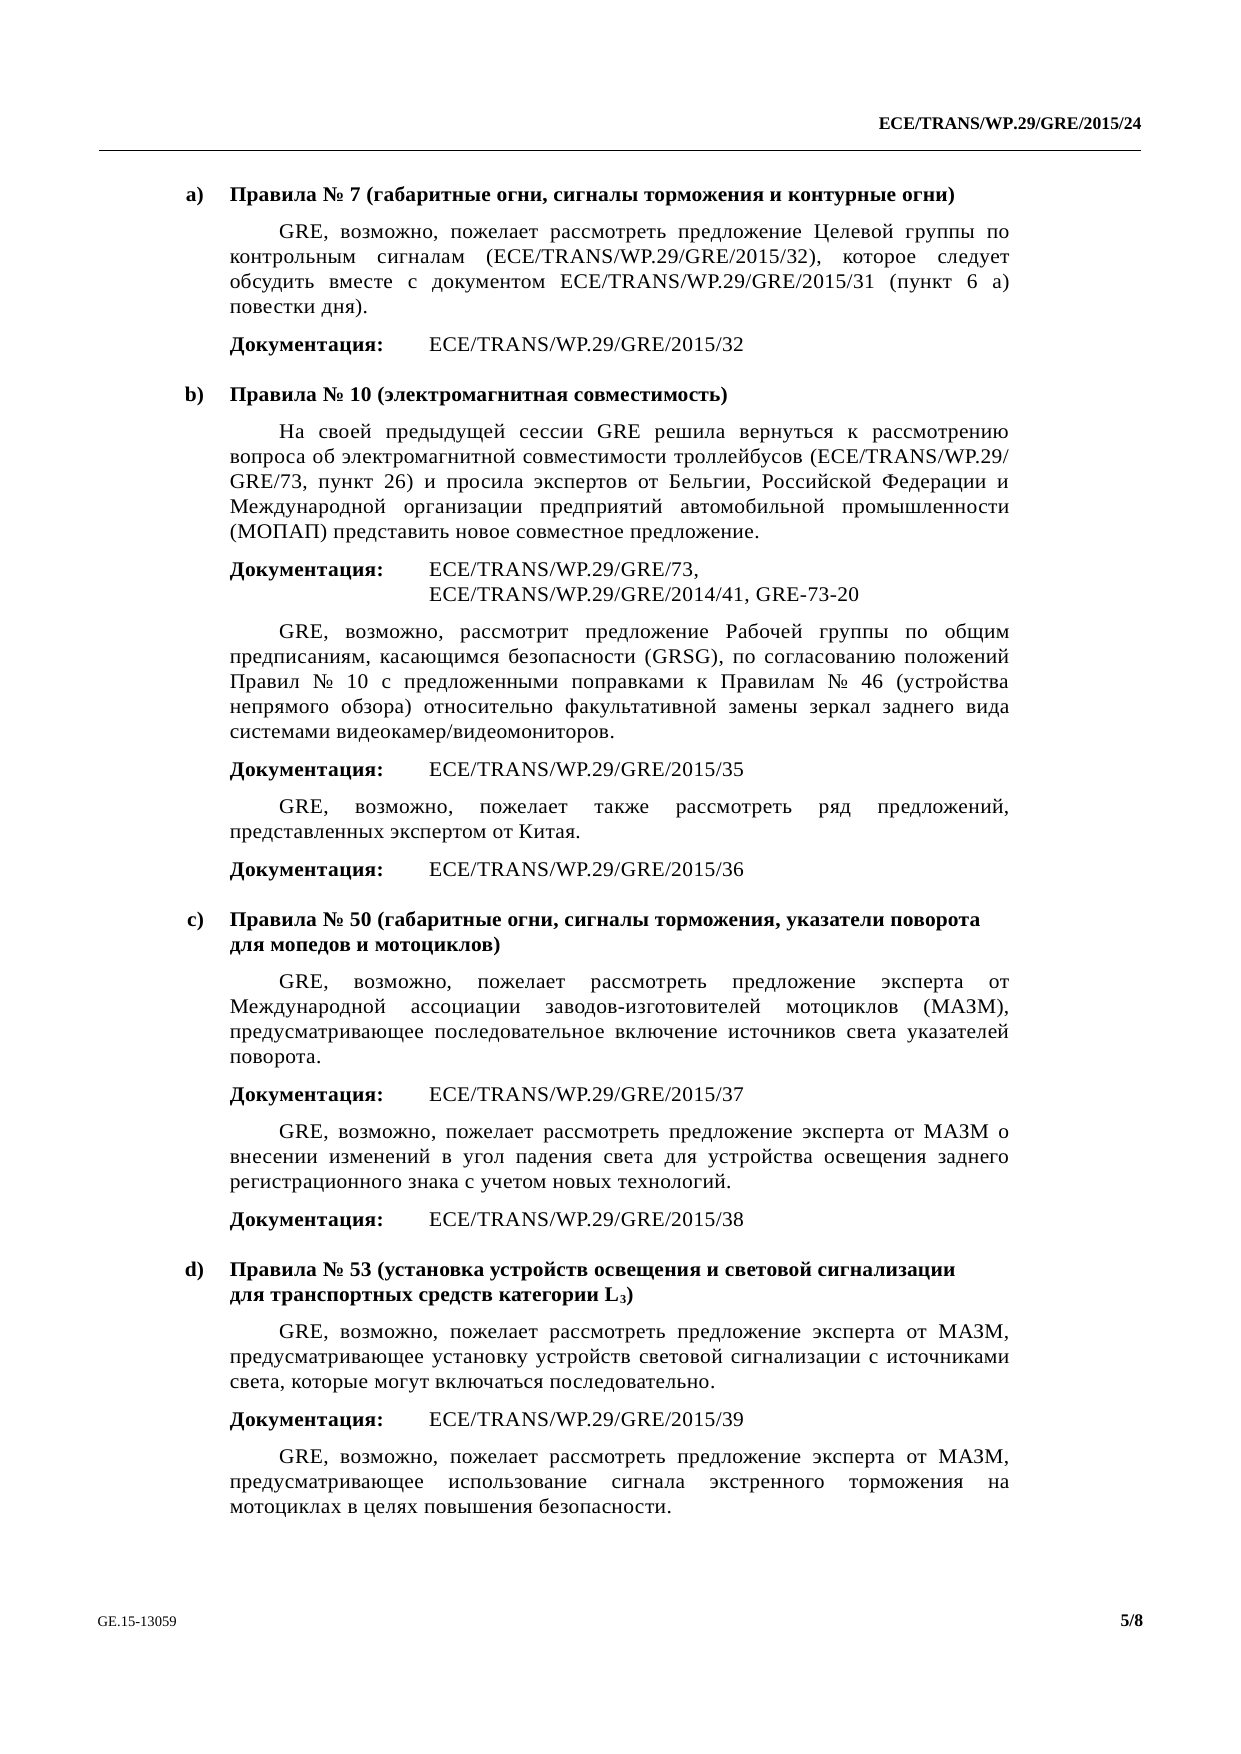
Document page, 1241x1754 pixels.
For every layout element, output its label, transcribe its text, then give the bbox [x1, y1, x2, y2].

text GRE, возможно, пожелает рассмотреть предложение Целевой группы по контрольным сигналам (ECE/TRANS/WP.29/GRE/2015/32), которое следует обсудить вместе с документом ECE/TRANS/WP.29/GRE/2015/31 (пункт 6 а) повестки дня). [229, 219, 1011, 319]
text Документация: ECE/TRANS/WP.29/GRE/2015/37 [229, 1081, 1011, 1106]
text Документация: ECE/TRANS/WP.29/GRE/73, ECE/TRANS/WP.29/GRE/2014/41, GRE-73-20 [229, 556, 1011, 606]
text Документация: ECE/TRANS/WP.29/GRE/2015/38 [229, 1206, 1011, 1231]
text d) Правила № 53 (установка устройств освещения и световой сигнализации для транспортных средств категории L3) [97, 1256, 1011, 1306]
text Документация: ECE/TRANS/WP.29/GRE/2015/32 [229, 331, 1011, 356]
text b) Правила № 10 (электромагнитная совместимость) [97, 381, 1011, 406]
text GRE, возможно, пожелает рассмотреть предложение эксперта от МАЗМ, предусматривающее использование сигнала экстренного торможения на мотоциклах в целях повышения безопасности. [229, 1444, 1011, 1519]
text GRE, возможно, рассмотрит предложение Рабочей группы по общим предписаниям, касающимся безопасности (GRSG), по согласованию положений Правил № 10 с предложенными поправками к Правилам № 46 (устройства непрямого обзора) относительно факультативной замены зеркал заднего вида системами видеокамер/видеомониторов. [229, 619, 1011, 744]
text Документация: ECE/TRANS/WP.29/GRE/2015/35 [229, 756, 1011, 781]
text Документация: ECE/TRANS/WP.29/GRE/2015/39 [229, 1406, 1011, 1431]
text Документация: ECE/TRANS/WP.29/GRE/2015/36 [229, 856, 1011, 881]
text с) Правила № 50 (габаритные огни, сигналы торможения, указатели поворота для мопедов и мотоциклов) [97, 906, 1011, 956]
text GRE, возможно, пожелает рассмотреть предложение эксперта от МАЗМ, предусматривающее установку устройств световой сигнализации с источниками света, которые могут включаться последовательно. [229, 1319, 1011, 1394]
text На своей предыдущей сессии GRE решила вернуться к рассмотрению вопроса об электромагнитной совместимости троллейбусов (ECE/TRANS/WP.29/ GRE/73, пункт 26) и просила экспертов от Бельгии, Российской Федерации и Международной организации предприятий автомобильной промышленности (МОПАП) представить новое совместное предложение. [229, 419, 1011, 544]
text GRE, возможно, пожелает рассмотреть предложение эксперта от Международной ассоциации заводов-изготовителей мотоциклов (МАЗМ), предусматривающее последовательное включение источников света указателей поворота. [229, 969, 1011, 1069]
text GRE, возможно, пожелает рассмотреть предложение эксперта от МАЗМ о внесении изменений в угол падения света для устройства освещения заднего регистрационного знака с учетом новых технологий. [229, 1119, 1011, 1194]
text GRE, возможно, пожелает также рассмотреть ряд предложений, представленных экспертом от Китая. [229, 794, 1011, 844]
text а) Правила № 7 (габаритные огни, сигналы торможения и контурные огни) [97, 181, 1011, 206]
